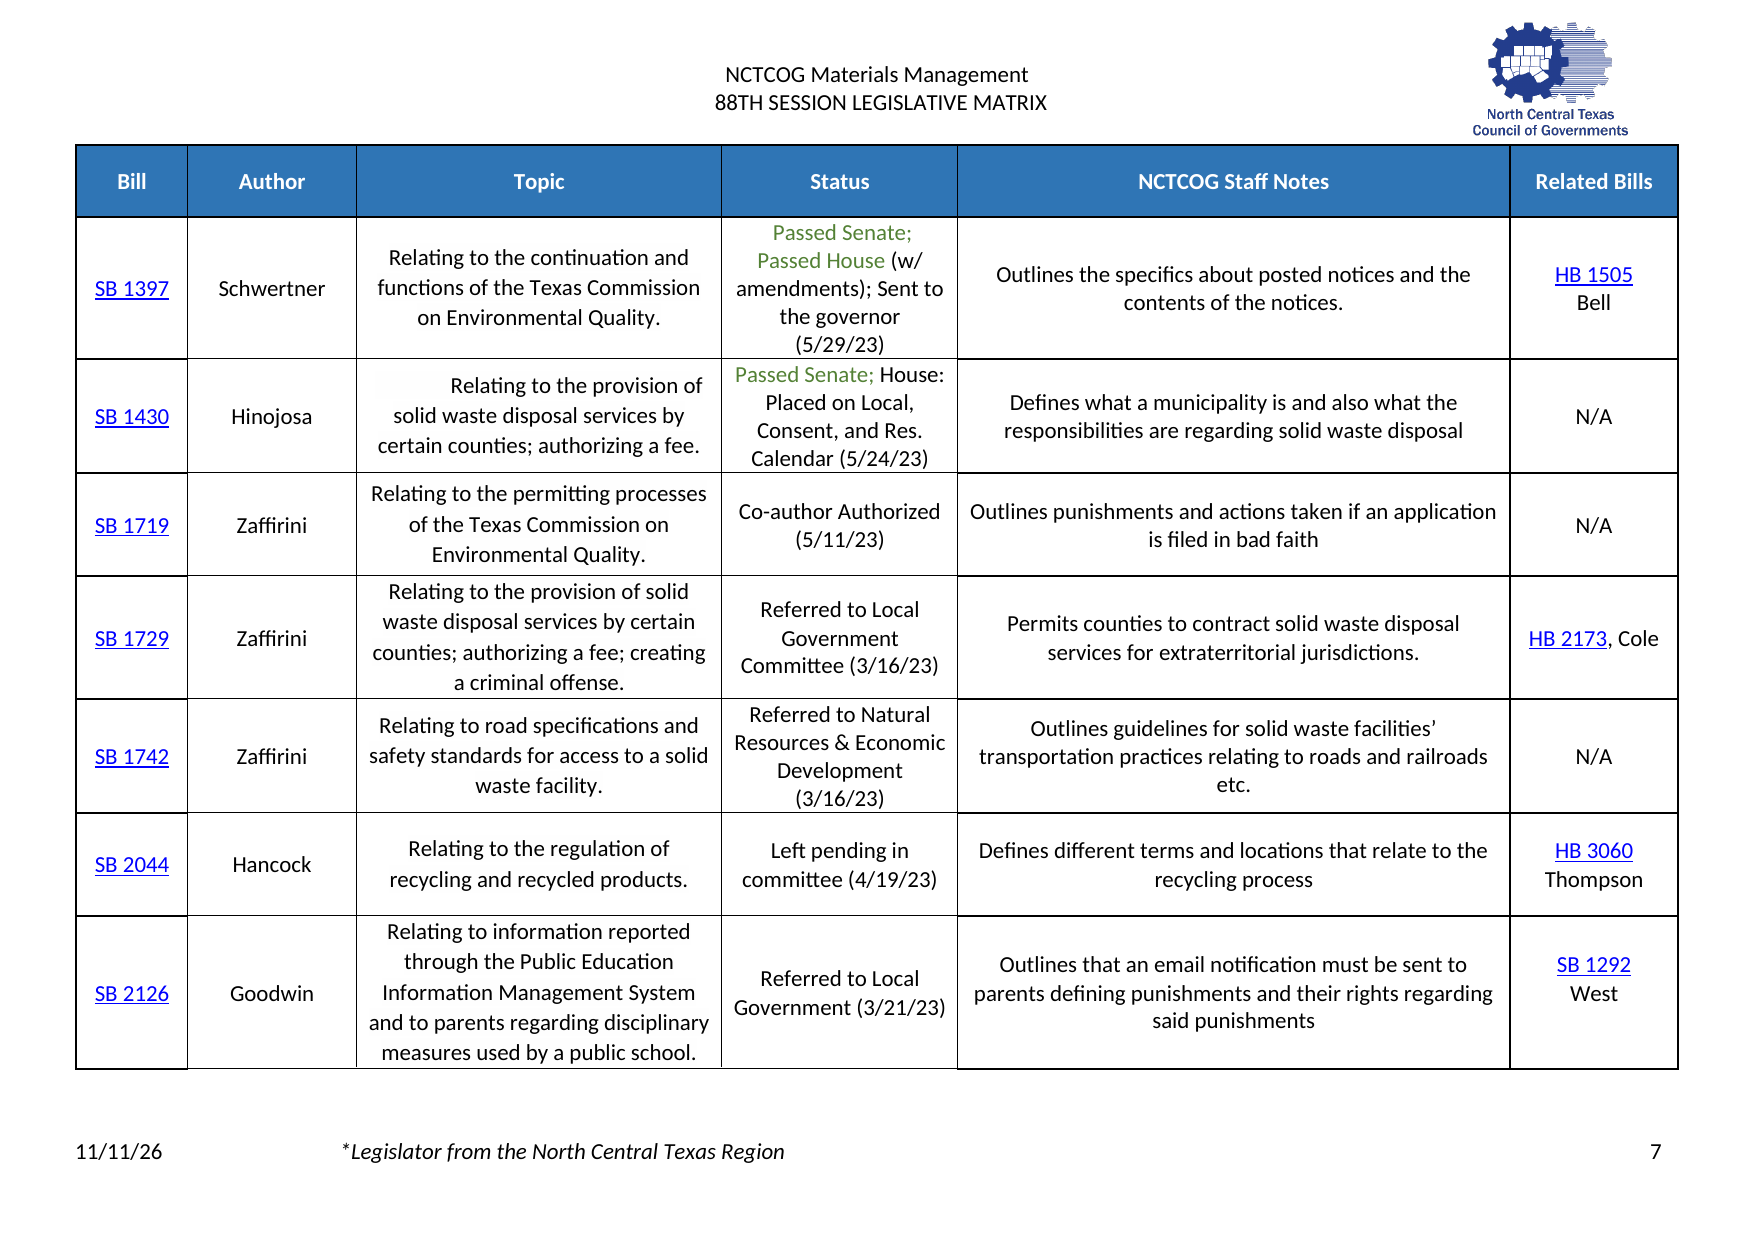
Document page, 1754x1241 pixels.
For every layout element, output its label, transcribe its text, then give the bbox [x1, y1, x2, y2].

table_cell SB 1719 [77, 474, 187, 575]
table_cell Defines what a municipality is and also what the responsibilities are regarding solid waste disposal [958, 360, 1509, 472]
table_cell Passed Senate; Passed House (w/ amendments); Sent to the governor (5/29/23) [722, 218, 957, 358]
table_cell Relating to the permitting processes of the Texas Commission on Environmental Quality. [357, 473, 721, 575]
table_cell Hinojosa [188, 359, 356, 472]
table_cell HB 3060 Thompson [1511, 814, 1677, 915]
table_cell Zaffirini [188, 699, 356, 812]
table_cell HB 1505 Bell [1511, 218, 1677, 358]
table_cell Relating to the continuation and functions of the Texas Commission on Environmental Quality. [357, 218, 721, 358]
table_cell Relating to the provision of solid waste disposal services by certain counties; authorizing a fee; creating a criminal offense. [357, 576, 721, 698]
picture [1471, 21, 1629, 138]
table_cell Permits counties to contract solid waste disposal services for extraterritorial jurisdictions. [958, 577, 1509, 698]
table_header Author [188, 146, 356, 216]
table_cell Schwertner [188, 218, 356, 358]
table_cell Outlines that an email notification must be sent to parents defining punishments and their rights regarding said punishments [958, 917, 1509, 1068]
table_header Bill [77, 146, 187, 216]
table_cell Outlines punishments and actions taken if an application is filed in bad faith [958, 474, 1509, 575]
table_cell SB 1742 [77, 700, 187, 812]
table_cell Passed Senate; House: Placed on Local, Consent, and Res. Calendar (5/24/23) [722, 359, 957, 472]
table_cell Relating to the regulation of recycling and recycled products. [357, 813, 721, 915]
table_cell Defines different terms and locations that relate to the recycling process [958, 814, 1509, 915]
table_cell Hancock [188, 813, 356, 915]
table_cell Relating to road specifications and safety standards for access to a solid waste facility. [357, 699, 721, 812]
table_cell Referred to Natural Resources & Economic Development (3/16/23) [722, 699, 957, 812]
table_cell Goodwin [188, 916, 356, 1068]
table_cell Relating to the provision of solid waste disposal services by certain counties; authorizing a fee. [357, 359, 721, 472]
table_cell N/A [1511, 360, 1677, 472]
table_cell Zaffirini [188, 576, 356, 698]
table_cell SB 1430 [77, 360, 187, 472]
table_cell Referred to Local Government (3/21/23) [722, 916, 957, 1068]
table_header Related Bills [1511, 146, 1677, 216]
table_cell SB 2126 [77, 917, 187, 1068]
table_header NCTCOG Staff Notes [958, 146, 1509, 216]
table_header Status [722, 146, 957, 216]
table_cell Left pending in committee (4/19/23) [722, 813, 957, 915]
table_cell Outlines the specifics about posted notices and the contents of the notices. [958, 218, 1509, 358]
table_cell SB 1729 [77, 577, 187, 698]
table_cell SB 1397 [77, 218, 187, 358]
table_cell N/A [1511, 474, 1677, 575]
table_cell Referred to Local Government Committee (3/16/23) [722, 576, 957, 698]
table_cell HB 2173, Cole [1511, 577, 1677, 698]
table_cell Relating to information reported through the Public Education Information Management System and to parents regarding disciplinary measures used by a public school. [356, 916, 722, 1068]
table_cell Co-author Authorized (5/11/23) [722, 473, 957, 575]
table_header Topic [357, 146, 721, 216]
table_cell SB 2044 [77, 814, 187, 915]
table_cell Zaffirini [188, 473, 356, 575]
table_cell N/A [1511, 700, 1677, 812]
table_cell Outlines guidelines for solid waste facilities’ transportation practices relating to roads and railroads etc. [958, 700, 1509, 812]
table_cell SB 1292 West [1511, 917, 1677, 1068]
